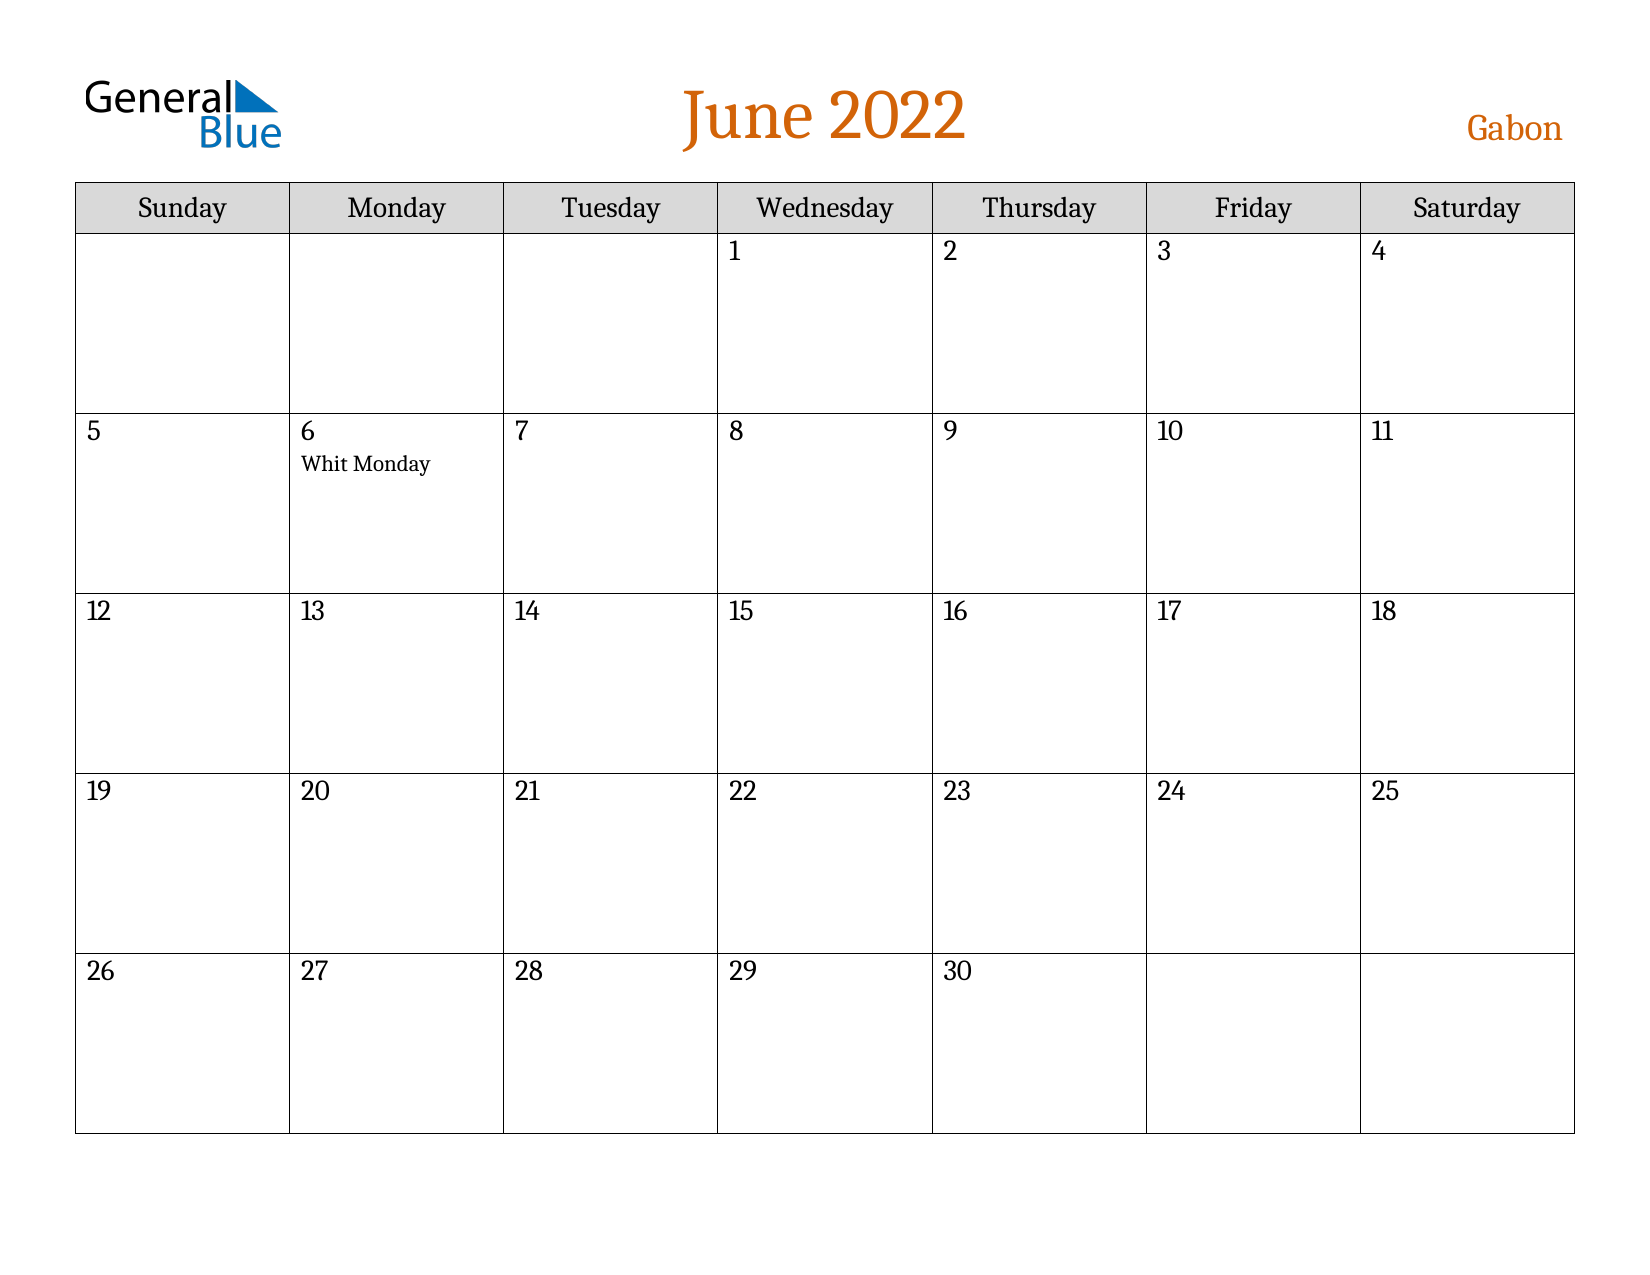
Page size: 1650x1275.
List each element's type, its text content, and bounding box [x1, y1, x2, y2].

table_cell [933, 810, 1146, 953]
table_cell 19 [76, 774, 289, 810]
table_cell Friday [1147, 183, 1360, 233]
table_cell [718, 810, 932, 953]
table_cell [504, 630, 717, 773]
table_cell [1147, 270, 1360, 413]
table_cell [290, 270, 503, 413]
table_cell [1147, 954, 1360, 990]
table_cell [504, 450, 717, 593]
picture [86, 80, 281, 148]
table_cell [290, 234, 503, 270]
table_cell 1 [718, 234, 932, 270]
table_cell 3 [1147, 234, 1360, 270]
table_cell Wednesday [718, 183, 932, 233]
table_cell 24 [1147, 774, 1360, 810]
table_cell 4 [1361, 234, 1574, 270]
table_cell 20 [290, 774, 503, 810]
table_header Gabon [1146, 75, 1574, 182]
table_cell [718, 450, 932, 593]
table_cell 10 [1147, 414, 1360, 450]
table_cell [718, 270, 932, 413]
table_cell [1147, 450, 1360, 593]
table_cell [76, 270, 289, 413]
table_cell [1361, 630, 1574, 773]
table_cell 12 [76, 594, 289, 630]
table_cell [1361, 810, 1574, 953]
table_cell 6 [290, 414, 503, 450]
table_cell [76, 810, 289, 953]
table_header June 2022 [504, 75, 1146, 182]
table_cell [290, 990, 503, 1133]
table_header [76, 75, 503, 182]
table_cell 9 [933, 414, 1146, 450]
table_cell 23 [933, 774, 1146, 810]
table_cell 2 [933, 234, 1146, 270]
table_cell Saturday [1361, 183, 1574, 233]
table_cell 5 [76, 414, 289, 450]
table_cell [290, 810, 503, 953]
table_cell [1361, 954, 1574, 990]
table_cell 18 [1361, 594, 1574, 630]
table_cell 7 [504, 414, 717, 450]
table_cell 13 [290, 594, 503, 630]
table_cell Tuesday [504, 183, 717, 233]
table_cell [1361, 450, 1574, 593]
table_cell [76, 450, 289, 593]
table_cell [504, 990, 717, 1133]
table_cell [1147, 630, 1360, 773]
table_cell [504, 810, 717, 953]
table_cell 11 [1361, 414, 1574, 450]
table_cell [718, 990, 932, 1133]
table_cell [933, 450, 1146, 593]
table_cell Thursday [933, 183, 1146, 233]
table_cell [933, 990, 1146, 1133]
table_cell [1147, 810, 1360, 953]
table_cell [76, 990, 289, 1133]
table_cell 21 [504, 774, 717, 810]
table_cell 16 [933, 594, 1146, 630]
table_cell 28 [504, 954, 717, 990]
table_cell Whit Monday [290, 450, 503, 593]
table_cell [1147, 990, 1360, 1133]
table_cell 17 [1147, 594, 1360, 630]
table_cell [76, 630, 289, 773]
table_cell [933, 630, 1146, 773]
table_cell 14 [504, 594, 717, 630]
table_cell [933, 270, 1146, 413]
table_cell [1361, 270, 1574, 413]
table_cell 30 [933, 954, 1146, 990]
table_cell 15 [718, 594, 932, 630]
table_cell 22 [718, 774, 932, 810]
table_cell 27 [290, 954, 503, 990]
table_cell 26 [76, 954, 289, 990]
table_cell Monday [290, 183, 503, 233]
table_cell [504, 234, 717, 270]
table_cell 25 [1361, 774, 1574, 810]
table_cell Sunday [76, 183, 289, 233]
table_cell [504, 270, 717, 413]
table_cell [1361, 990, 1574, 1133]
table_cell [718, 630, 932, 773]
table_cell [290, 630, 503, 773]
table_cell 8 [718, 414, 932, 450]
table_cell 29 [718, 954, 932, 990]
table_cell [76, 234, 289, 270]
